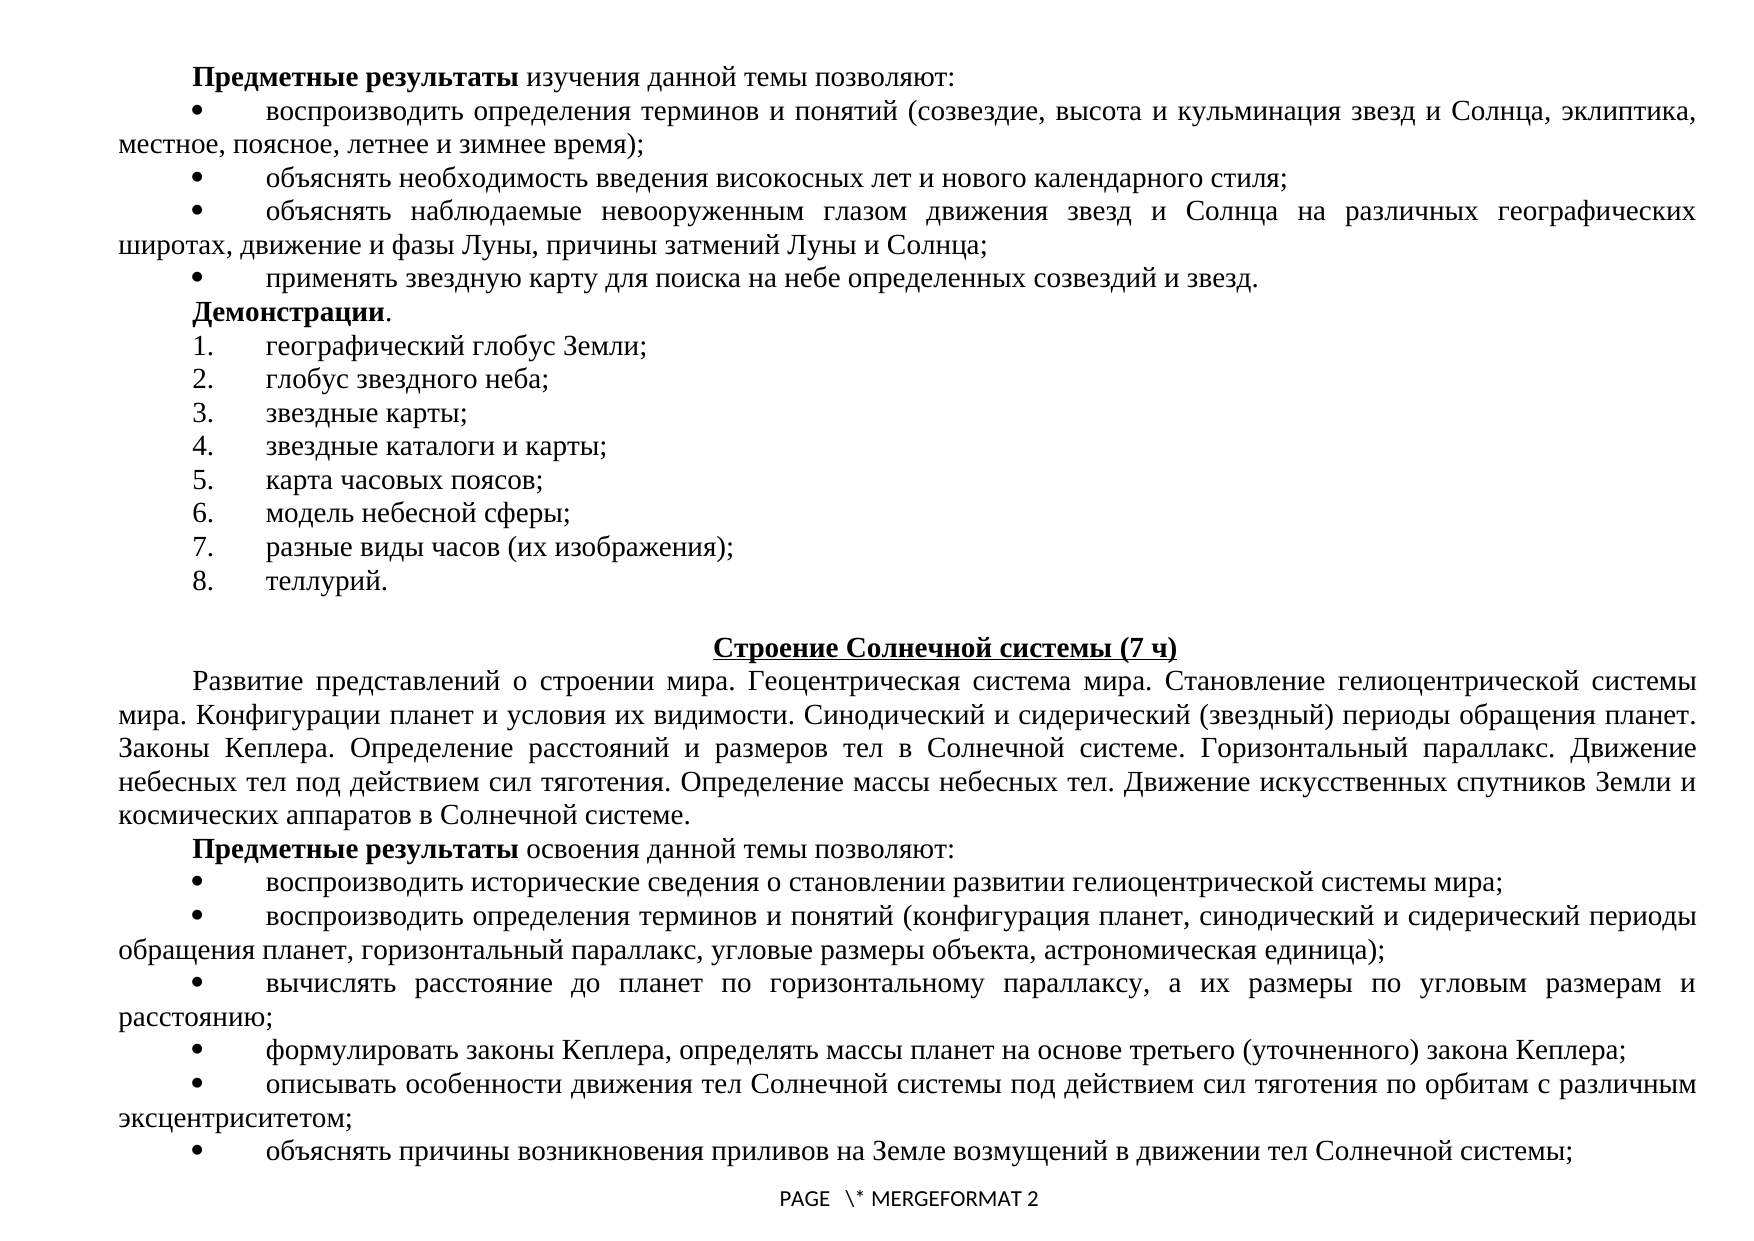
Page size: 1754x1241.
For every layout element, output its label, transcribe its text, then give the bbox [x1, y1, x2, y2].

list вычислять расстояние до планет по горизонтальному параллаксу, а их размеры по угловым размерам и расстоянию; [118, 965, 1698, 1032]
list карта часовых поясов; [118, 462, 1698, 496]
text Развитие представлений о строении мира. Геоцентрическая система мира. Становление гелиоцентрической системы мира. Конфигурации планет и условия их видимости. Синодический и сидерический (звездный) периоды обращения планет. Законы Кеплера. Определение расстояний и размеров тел в Солнечной системе. Горизонтальный параллакс. Движение небесных тел под действием сил тяготения. Определение массы небесных тел. Движение искусственных спутников Земли и космических аппаратов в Солнечной системе. [118, 663, 1698, 831]
list модель небесной сферы; [118, 496, 1698, 529]
list объяснять наблюдаемые невооруженным глазом движения звезд и Солнца на различных географических широтах, движение и фазы Луны, причины затмений Луны и Солнца; [118, 193, 1698, 261]
list воспроизводить определения терминов и понятий (созвездие, высота и кульминация звезд и Солнца, эклиптика, местное, поясное, летнее и зимнее время); [118, 93, 1698, 160]
list объяснять необходимость введения високосных лет и нового календарного стиля; [118, 160, 1698, 193]
list формулировать законы Кеплера, определять массы планет на основе третьего (уточненного) закона Кеплера; [118, 1032, 1698, 1066]
list применять звездную карту для поиска на небе определенных созвездий и звезд. [118, 261, 1698, 294]
text Строение Солнечной системы (7 ч) [118, 630, 1698, 663]
list разные виды часов (их изображения); [118, 529, 1698, 563]
list географический глобус Земли; [118, 328, 1698, 361]
text Предметные результаты изучения данной темы позволяют: [118, 59, 1698, 93]
list звездные каталоги и карты; [118, 428, 1698, 462]
list воспроизводить исторические сведения о становлении развитии гелиоцентрической системы мира; [118, 864, 1698, 898]
list теллурий. [118, 563, 1698, 596]
list описывать особенности движения тел Солнечной системы под действием сил тяготения по орбитам с различным эксцентриситетом; [118, 1066, 1698, 1133]
text Демонстрации. [118, 294, 1698, 328]
list звездные карты; [118, 395, 1698, 428]
list объяснять причины возникновения приливов на Земле возмущений в движении тел Солнечной системы; [118, 1133, 1698, 1167]
list глобус звездного неба; [118, 361, 1698, 395]
list воспроизводить определения терминов и понятий (конфигурация планет, синодический и сидерический периоды обращения планет, горизонтальный параллакс, угловые размеры объекта, астрономическая единица); [118, 898, 1698, 965]
text Предметные результаты освоения данной темы позволяют: [118, 831, 1698, 864]
